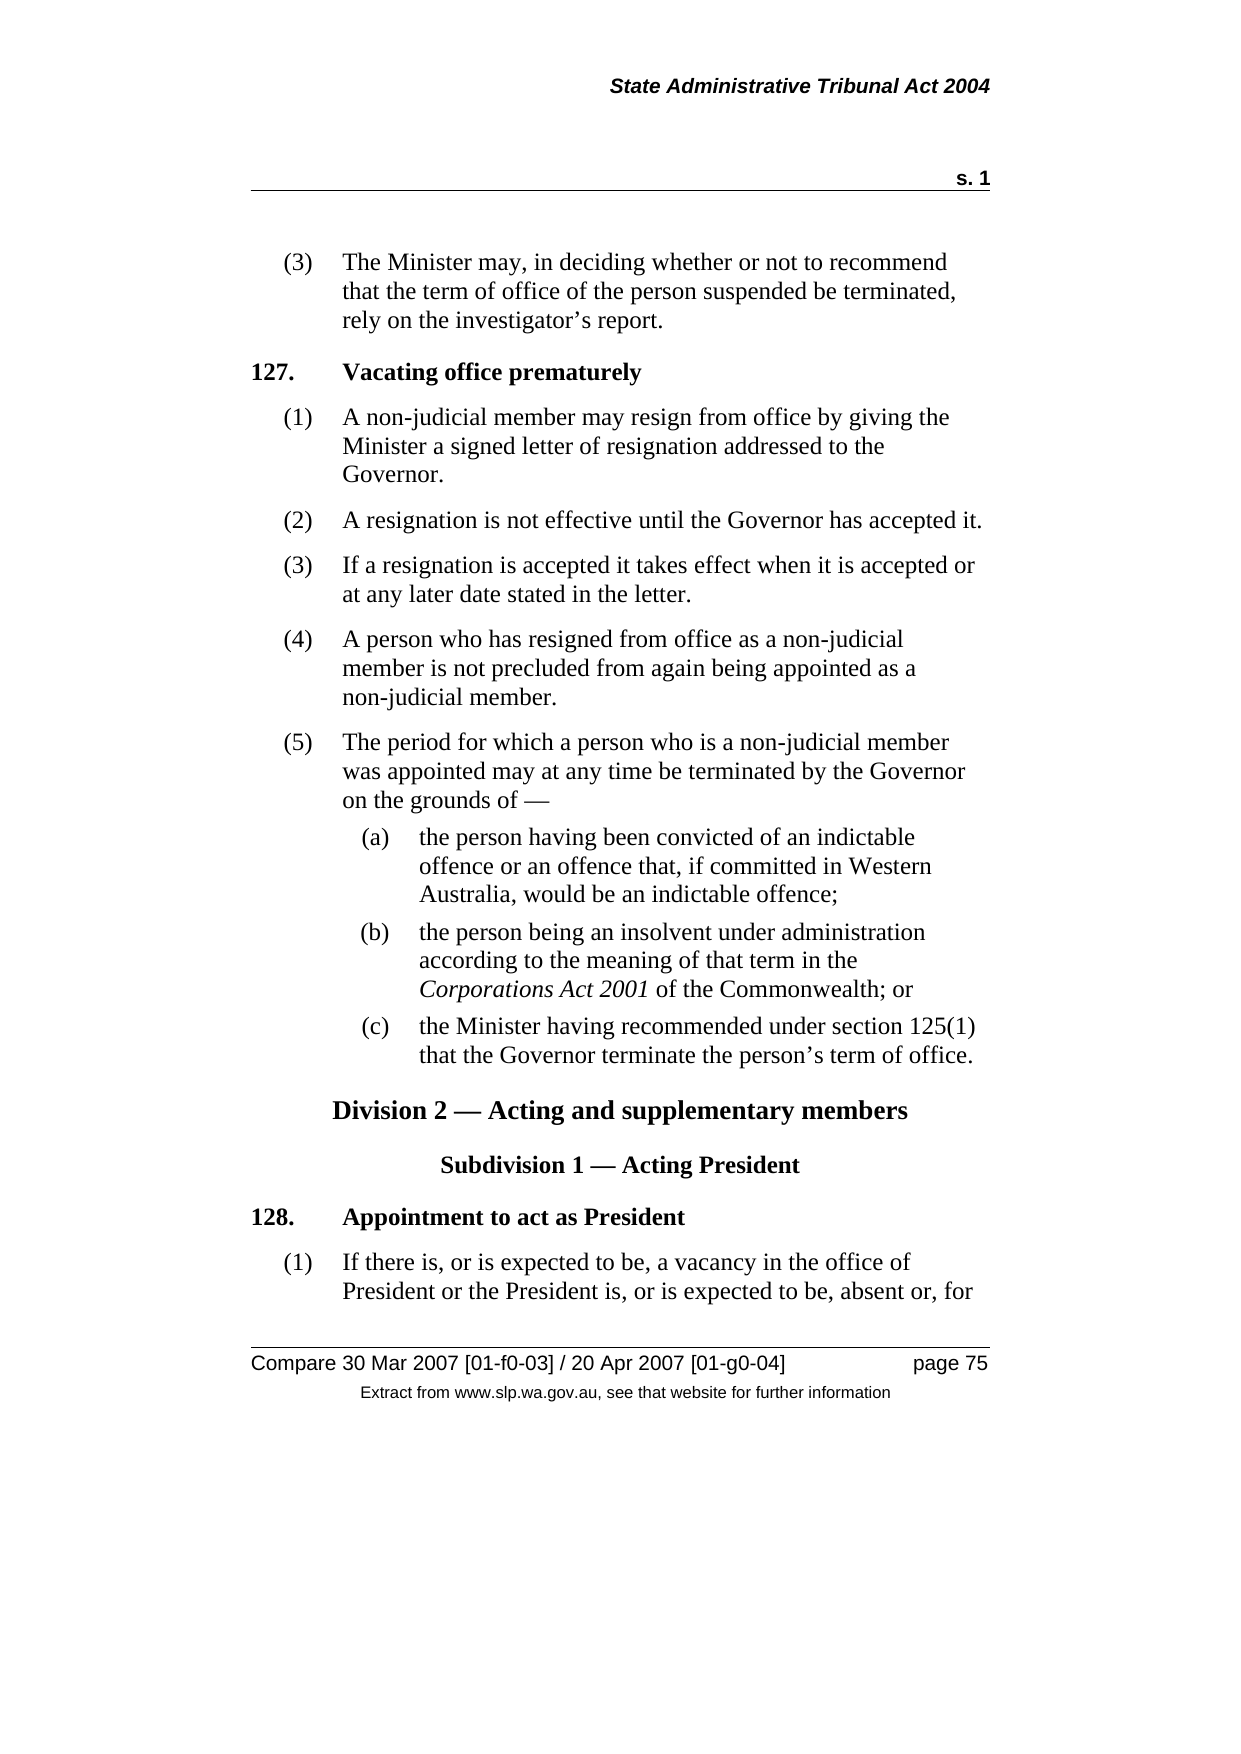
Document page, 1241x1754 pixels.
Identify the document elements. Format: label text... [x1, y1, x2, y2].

text (3) The Minister may, in deciding whether or not to recommend that the term of office of the person suspended be terminated, rely on the investigator’s report. [251, 247, 990, 334]
text (4) A person who has resigned from office as a non-judicial member is not precluded from again being appointed as a non-judicial member. [251, 624, 990, 711]
text (5) The period for which a person who is a non-judicial member was appointed may at any time be terminated by the Governor on the grounds of — [251, 727, 990, 814]
text (2) A resignation is not effective until the Governor has accepted it. [251, 505, 990, 534]
text (b) the person being an insolvent under administration according to the meaning of that term in the Corporations Act 2001 of the Commonwealth; or [251, 917, 990, 1003]
subtitle 127. Vacating office prematurely [251, 357, 990, 385]
text (3) If a resignation is accepted it takes effect when it is accepted or at any later date stated in the letter. [251, 550, 990, 608]
subtitle 128. Appointment to act as President [251, 1202, 990, 1230]
text (c) the Minister having recommended under section 125(1) that the Governor terminate the person’s term of office. [251, 1011, 990, 1069]
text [251, 1247, 990, 1304]
subtitle Subdivision 1 — Acting President [251, 1150, 990, 1179]
text (a) the person having been convicted of an indictable offence or an offence that, if committed in Western Australia, would be an indictable offence; [251, 822, 990, 908]
subtitle Division 2 — Acting and supplementary members [251, 1094, 990, 1125]
text (1) A non-judicial member may resign from office by giving the Minister a signed letter of resignation addressed to the Governor. [251, 402, 990, 488]
